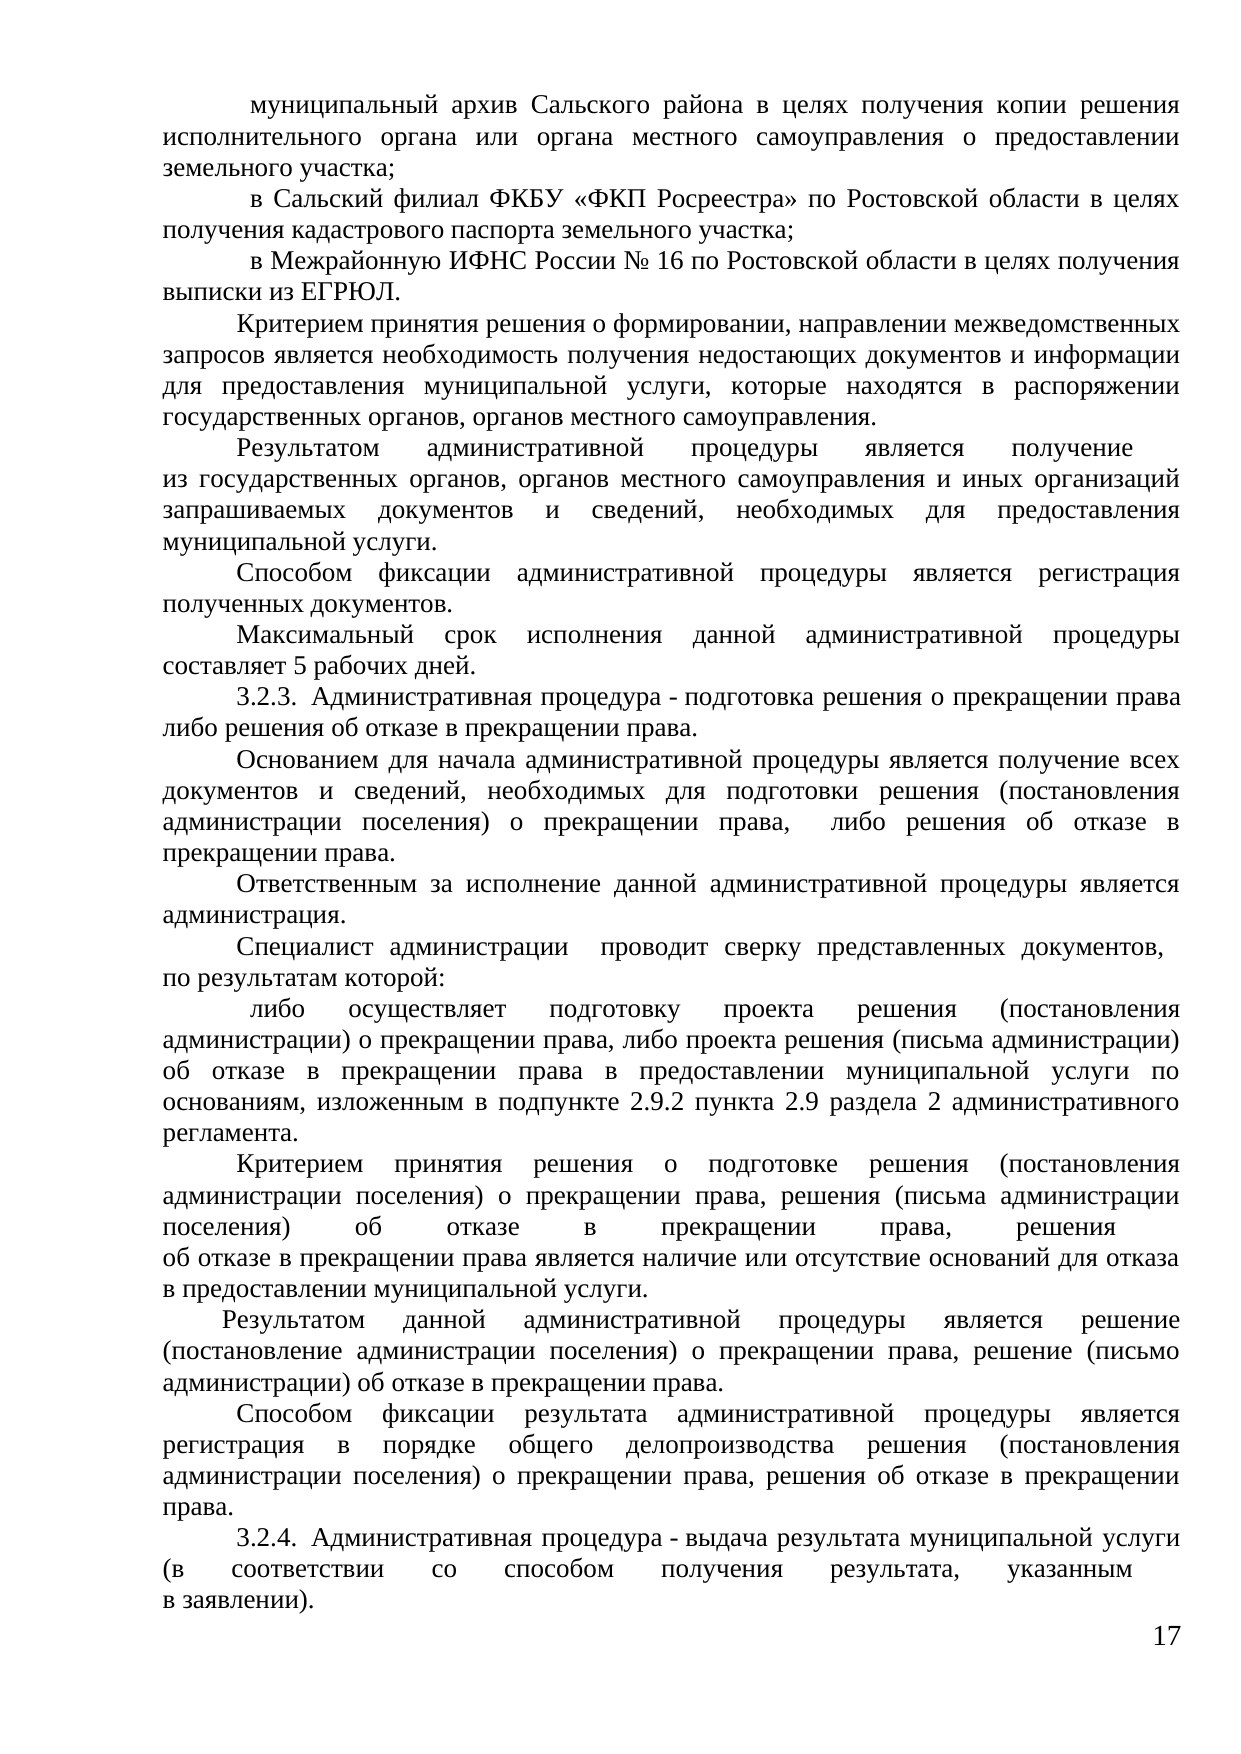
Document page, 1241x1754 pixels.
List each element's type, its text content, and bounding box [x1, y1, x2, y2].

text Основанием для начала административной процедуры является получение всех документов и сведений, необходимых для подготовки решения (постановления администрации поселения) о прекращении права, либо решения об отказе в прекращении права. [162, 743, 1181, 867]
text Критерием принятия решения о подготовке решения (постановления администрации поселения) о прекращении права, решения (письма администрации поселения) об отказе в прекращении права, решения об отказе в прекращении права является наличие или отсутствие оснований для отказа в предоставлении муниципальной услуги. [162, 1148, 1181, 1303]
text 3.2.3. Административная процедура - подготовка решения о прекращении права либо решения об отказе в прекращении права. [162, 680, 1181, 743]
text Способом фиксации административной процедуры является регистрация полученных документов. [162, 556, 1181, 618]
text 3.2.4. Административная процедура - выдача результата муниципальной услуги (в соответствии со способом получения результата, указанным в заявлении). [162, 1521, 1181, 1615]
text Результатом данной административной процедуры является решение (постановление администрации поселения) о прекращении права, решение (письмо администрации) об отказе в прекращении права. [162, 1303, 1181, 1397]
text Критерием принятия решения о формировании, направлении межведомственных запросов является необходимость получения недостающих документов и информации для предоставления муниципальной услуги, которые находятся в распоряжении государственных органов, органов местного самоуправления. [162, 307, 1181, 431]
text Максимальный срок исполнения данной административной процедуры составляет 5 рабочих дней. [162, 618, 1181, 680]
text Ответственным за исполнение данной административной процедуры является администрация. [162, 867, 1181, 929]
text Способом фиксации результата административной процедуры является регистрация в порядке общего делопроизводства решения (постановления администрации поселения) о прекращении права, решения об отказе в прекращении права. [162, 1397, 1181, 1521]
text муниципальный архив Сальского района в целях получения копии решения исполнительного органа или органа местного самоуправления о предоставлении земельного участка; [162, 89, 1181, 182]
text в Сальский филиал ФКБУ «ФКП Росреестра» по Ростовской области в целях получения кадастрового паспорта земельного участка; [162, 182, 1181, 244]
text Результатом административной процедуры является получение из государственных органов, органов местного самоуправления и иных организаций запрашиваемых документов и сведений, необходимых для предоставления муниципальной услуги. [162, 431, 1181, 556]
text Специалист администрации проводит сверку представленных документов, по результатам которой: [162, 929, 1181, 992]
text либо осуществляет подготовку проекта решения (постановления администрации) о прекращении права, либо проекта решения (письма администрации) об отказе в прекращении права в предоставлении муниципальной услуги по основаниям, изложенным в подпункте 2.9.2 пункта 2.9 раздела 2 административного регламента. [162, 992, 1181, 1148]
text в Межрайонную ИФНС России № 16 по Ростовской области в целях получения выписки из ЕГРЮЛ. [162, 244, 1181, 307]
